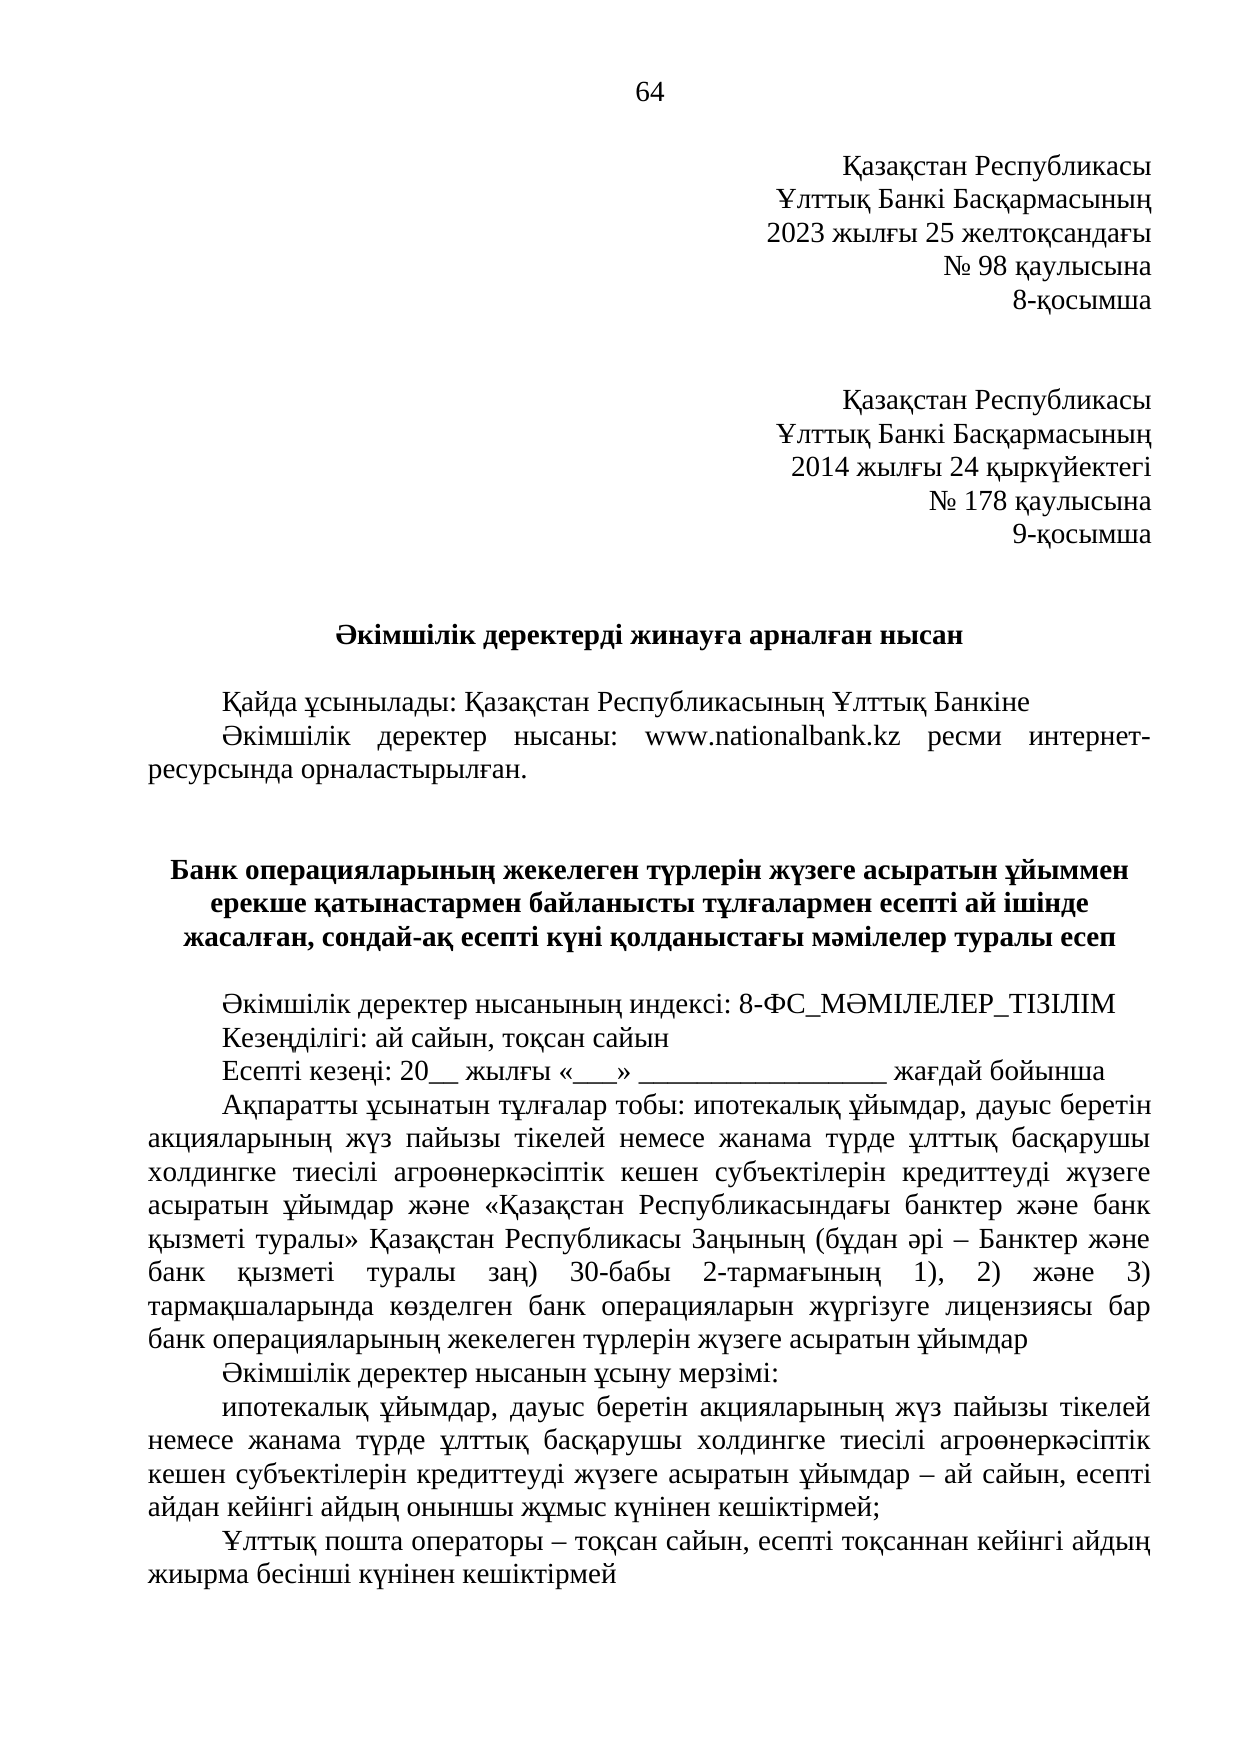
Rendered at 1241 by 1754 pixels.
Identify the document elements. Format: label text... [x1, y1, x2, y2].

text № 98 қаулысына [148, 248, 1152, 282]
text Кезеңділігі: ай сайын, тоқсан сайын [148, 1020, 1152, 1053]
text Есепті кезеңі: 20__ жылғы «___» _________________ жағдай бойынша [148, 1053, 1152, 1087]
text Әкімшілік деректер нысаны: www.nationalbank.kz ресми интернет-ресурсында орналастырылған. [148, 718, 1152, 785]
text Ұлттық Банкі Басқармасының [148, 416, 1152, 449]
text Ұлттық Банкі Басқармасының [148, 181, 1152, 215]
text Ұлттық пошта операторы – тоқсан сайын, есепті тоқсаннан кейінгі айдың жиырма бесінші күнінен кешіктірмей [148, 1523, 1152, 1590]
text ипотекалық ұйымдар, дауыс беретін акцияларының жүз пайызы тікелей немесе жанама түрде ұлттық басқарушы холдингке тиесілі агроөнеркәсіптік кешен субъектілерін кредиттеуді жүзеге асыратын ұйымдар – ай сайын, есепті айдан кейінгі айдың оныншы жұмыс күнінен кешіктірмей; [148, 1389, 1152, 1523]
text Әкімшілік деректер нысанын ұсыну мерзімі: [148, 1355, 1152, 1389]
text № 178 қаулысына [148, 483, 1152, 517]
text Қазақстан Республикасы [148, 148, 1152, 181]
text Әкімшілік деректерді жинауға арналған нысан [148, 617, 1152, 651]
text 2014 жылғы 24 қыркүйектегі [148, 449, 1152, 483]
text Ақпаратты ұсынатын тұлғалар тобы: ипотекалық ұйымдар, дауыс беретін акцияларының жүз пайызы тікелей немесе жанама түрде ұлттық басқарушы холдингке тиесілі агроөнеркәсіптік кешен субъектілерін кредиттеуді жүзеге асыратын ұйымдар және «Қазақстан Республикасындағы банктер және банк қызметі туралы» Қазақстан Республикасы Заңының (бұдан әрі – Банктер және банк қызметі туралы заң) 30-бабы 2-тармағының 1), 2) және 3) тармақшаларында көзделген банк операцияларын жүргізуге лицензиясы бар банк операцияларының жекелеген түрлерін жүзеге асыратын ұйымдар [148, 1087, 1152, 1355]
text Қазақстан Республикасы [148, 382, 1152, 416]
text 2023 жылғы 25 желтоқсандағы [148, 215, 1152, 248]
text 9-қосымша [148, 517, 1152, 550]
text Банк операцияларының жекелеген түрлерін жүзеге асыратын ұйыммен ерекше қатынастармен байланысты тұлғалармен есепті ай ішінде жасалған, сондай-ақ есепті күні қолданыстағы мәмілелер туралы есеп [148, 852, 1152, 953]
text 8-қосымша [148, 282, 1152, 315]
text Әкімшілік деректер нысанының индексі: 8-ФС_МӘМІЛЕЛЕР_ТІЗІЛІМ [148, 986, 1152, 1020]
text Қайда ұсынылады: Қазақстан Республикасының Ұлттық Банкіне [148, 684, 1152, 718]
